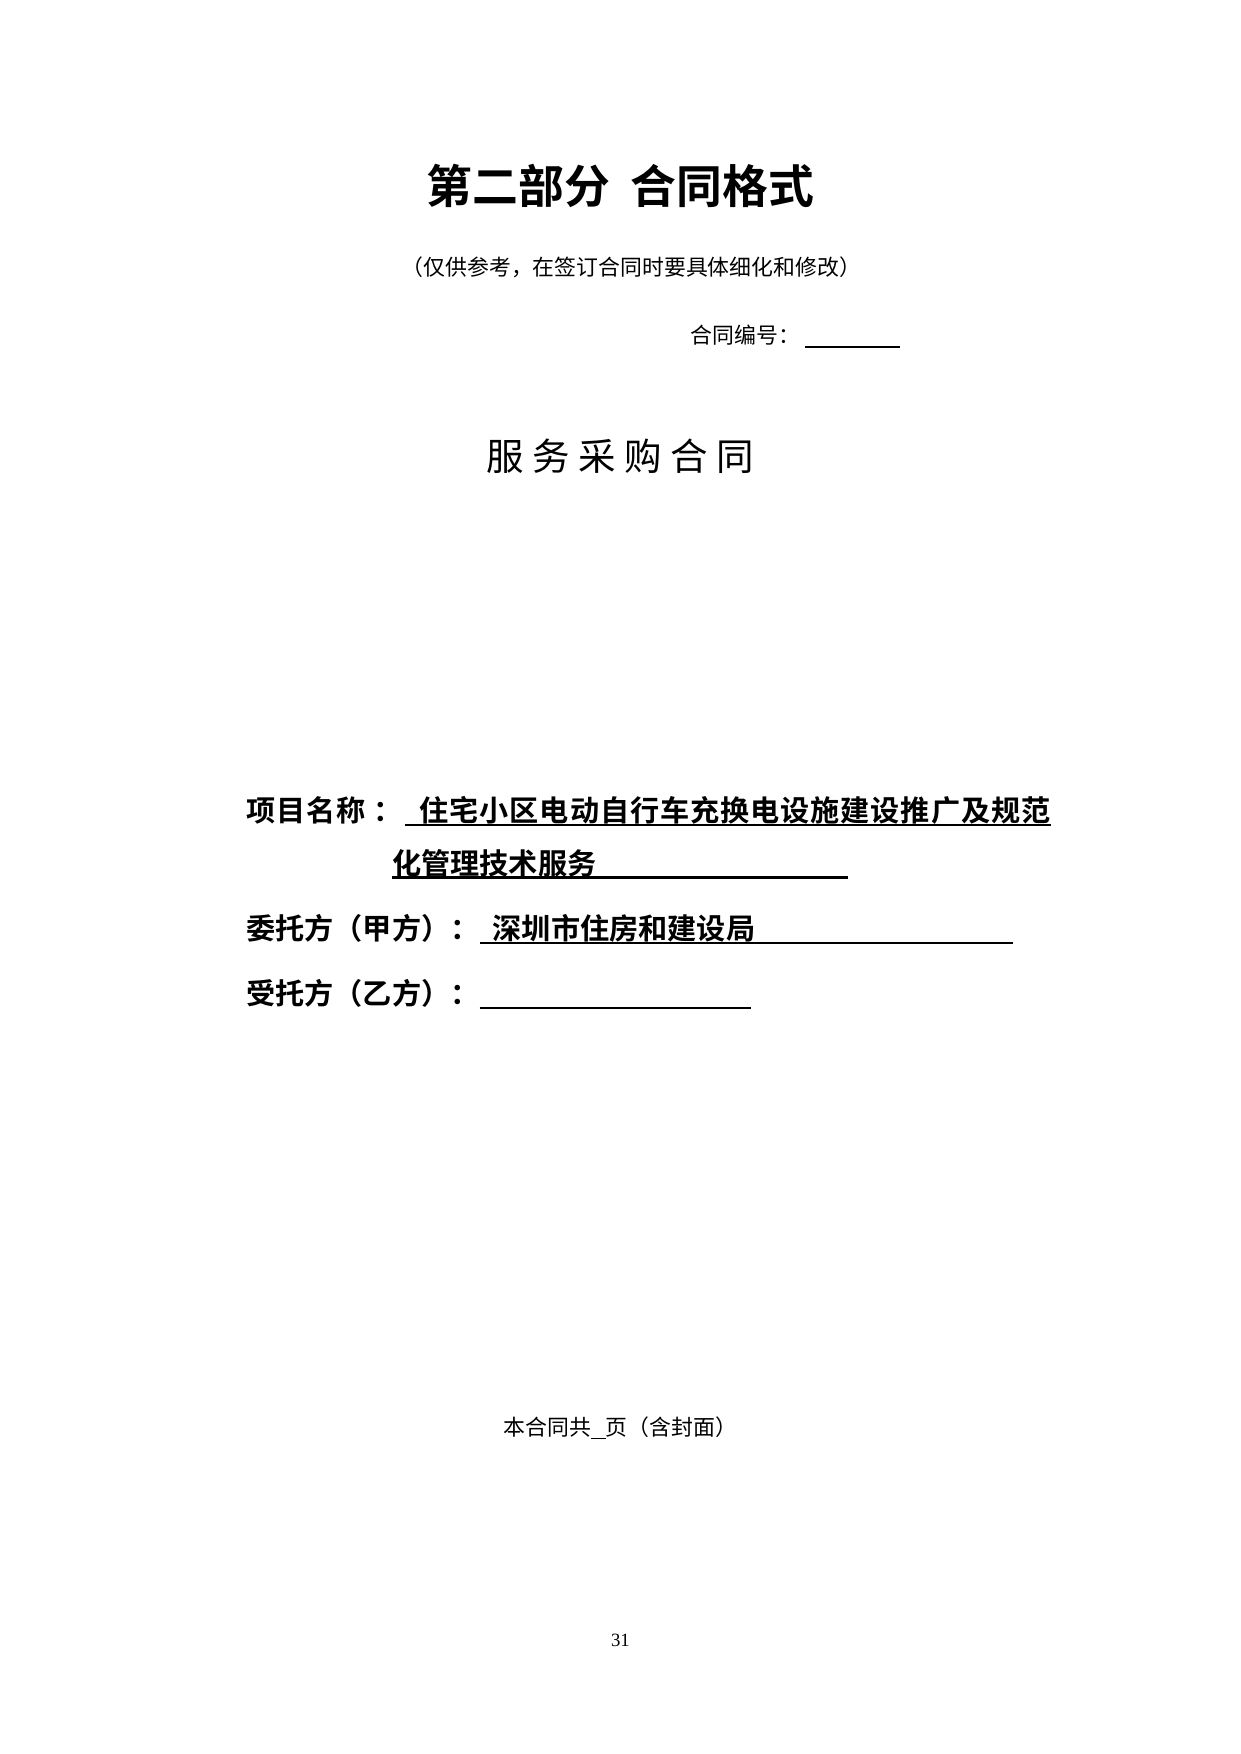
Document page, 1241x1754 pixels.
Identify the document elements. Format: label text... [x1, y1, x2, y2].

text 委托方（甲方）： 深圳市住房和建设局 [187, 906, 1053, 948]
text 服 务 采 购 合 同 [187, 423, 1053, 482]
text 受托方（乙方）： [187, 971, 1053, 1013]
text 第二部分 合同格式 [187, 150, 1053, 216]
text 合同编号： [187, 297, 1009, 355]
text 项目名称 ： 住宅小区电动自行车充换电设施建设推广及规范化管理技术服务 [246, 787, 1053, 882]
text 本合同共 页（含封面） [187, 1410, 1053, 1442]
text （仅供参考，在签订合同时要具体细化和修改） [187, 249, 1053, 281]
